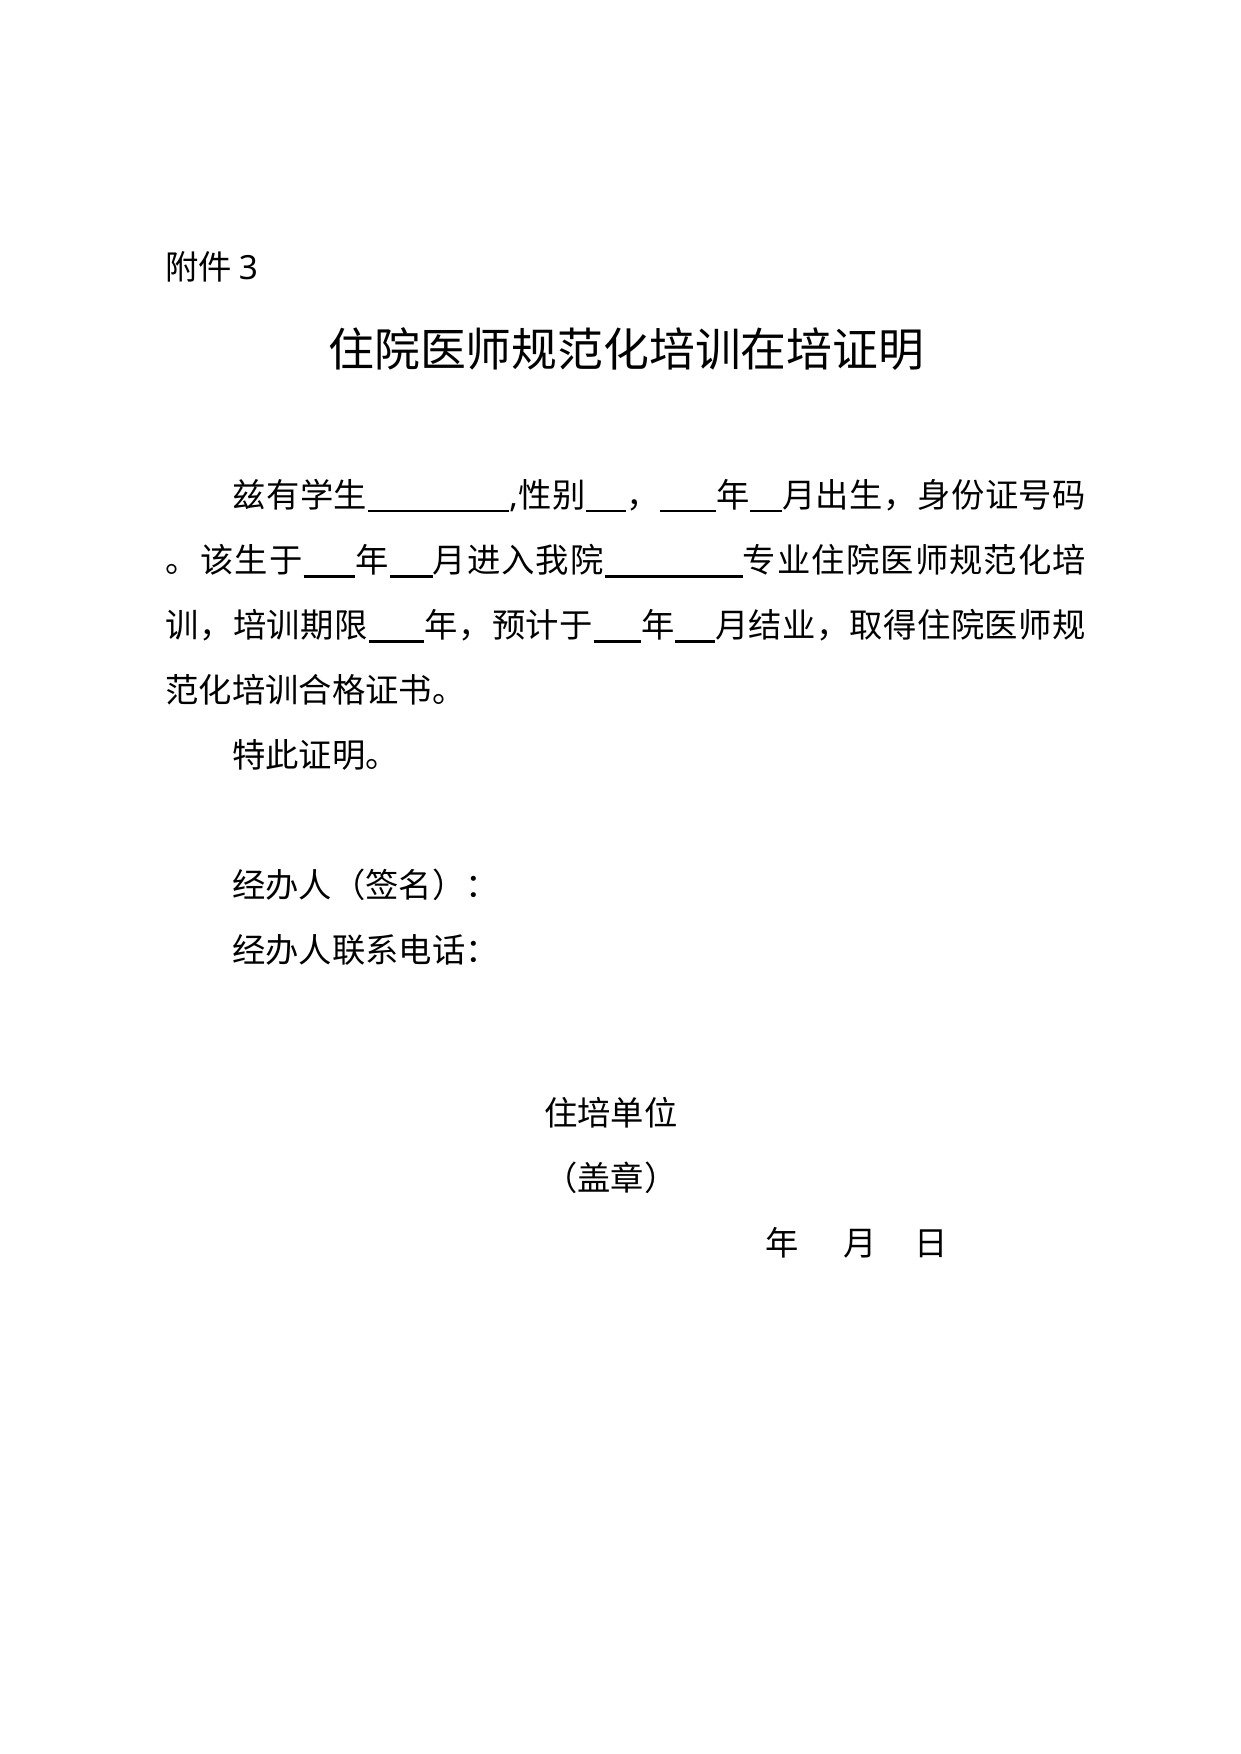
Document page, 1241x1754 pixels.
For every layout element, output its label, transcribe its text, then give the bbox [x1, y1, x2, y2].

text 附件3 [165, 233, 1087, 298]
text 经办人联系电话： [165, 915, 1087, 980]
text （盖章） [165, 1143, 1087, 1208]
text 兹有学生 ,性别 ， 年 月出生，身份证号码 。该生于 年 月进入我院 专业住院医师规范化培训，培训期限 年，预计于 年 月结业，取得住院医师规范化培训合格证书。 [165, 460, 1087, 720]
text 年 月 日 [165, 1208, 1087, 1273]
text 经办人（签名）： [165, 850, 1087, 915]
text 特此证明。 [165, 720, 1087, 785]
text 住培单位 [165, 1078, 1087, 1143]
text 住院医师规范化培训在培证明 [165, 298, 1087, 395]
